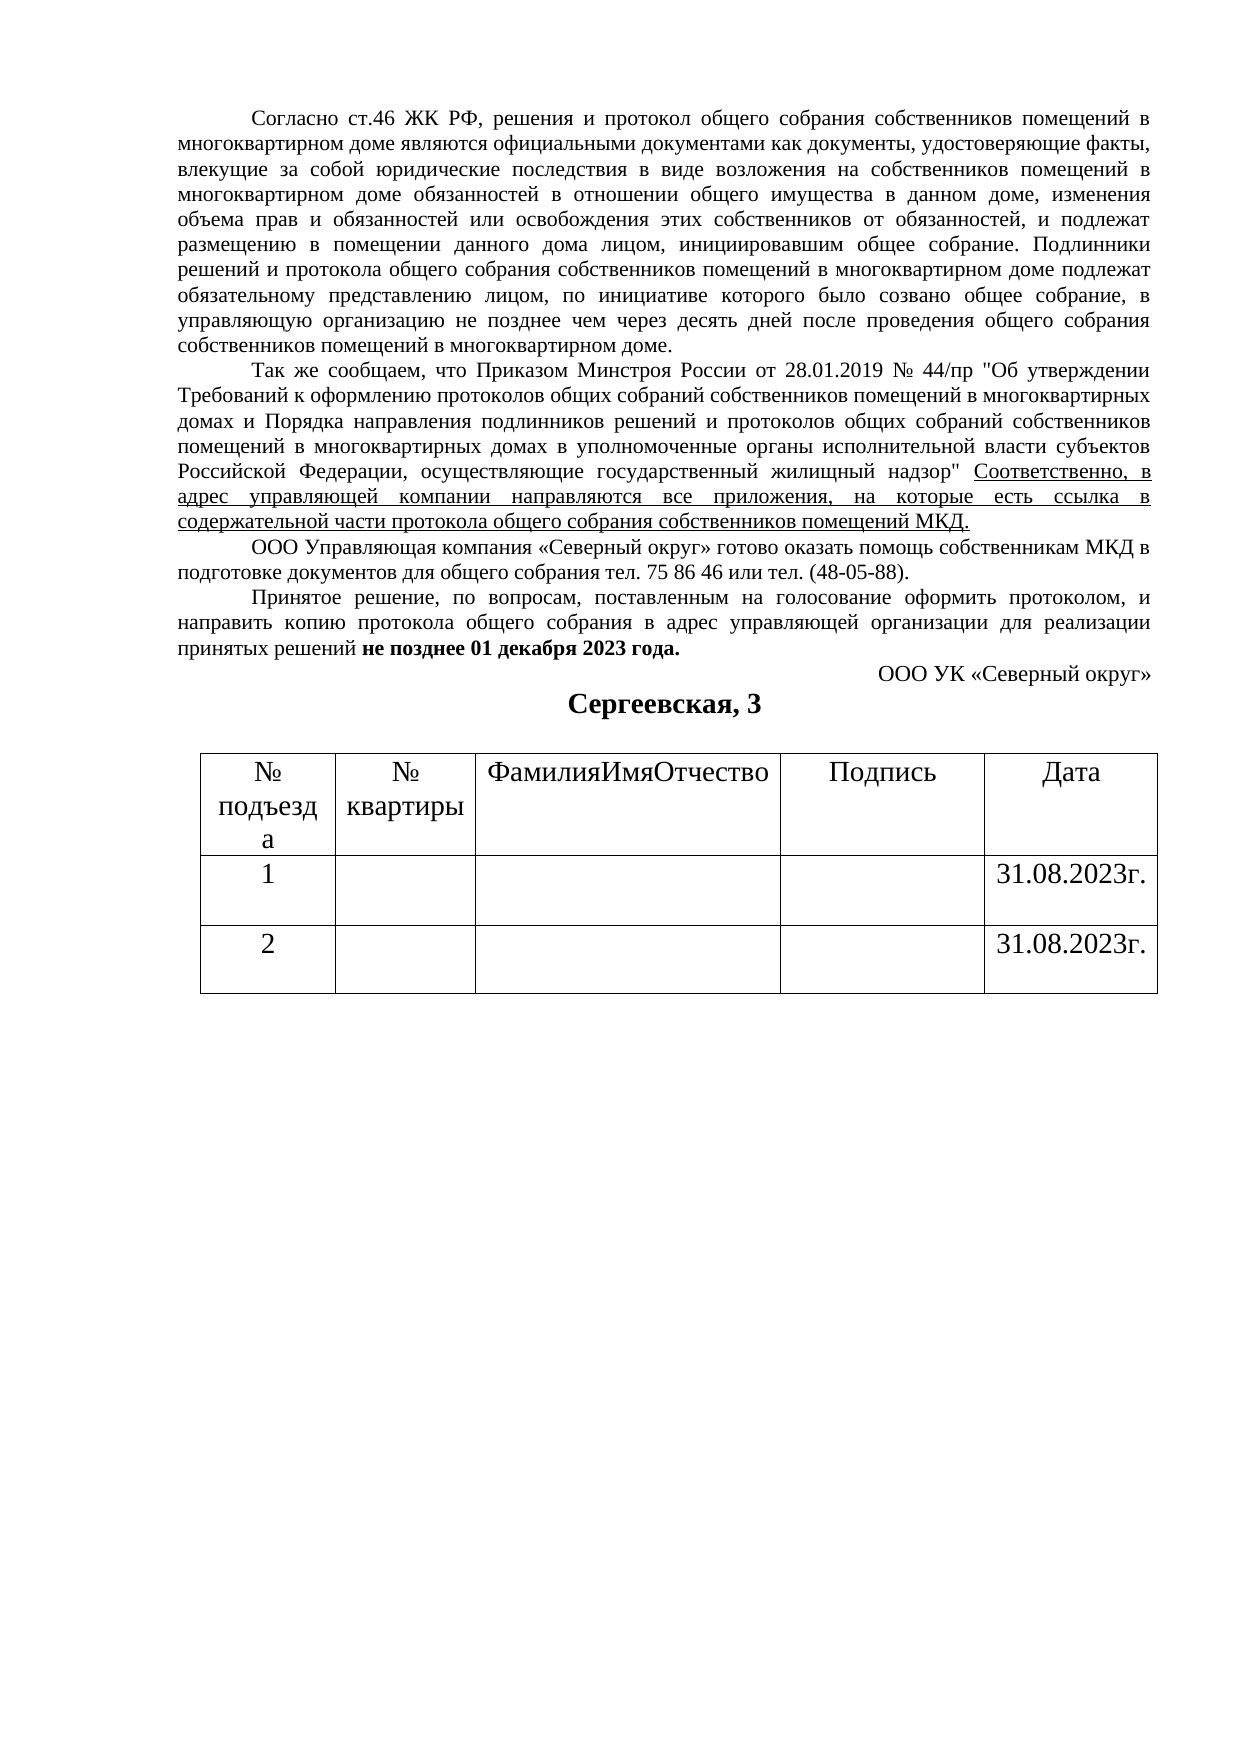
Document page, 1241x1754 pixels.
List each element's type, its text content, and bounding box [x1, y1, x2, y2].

text Так же сообщаем, что Приказом Минстроя России от 28.01.2019 № 44/пр "Об утверждении Требований к оформлению протоколов общих собраний собственников помещений в многоквартирных домах и Порядка направления подлинников решений и протоколов общих собраний собственников помещений в многоквартирных домах в уполномоченные органы исполнительной власти субъектов Российской Федерации, осуществляющие государственный жилищный надзор" Соответственно, в адрес управляющей компании направляются все приложения, на которые есть ссылка в содержательной части протокола общего собрания собственников помещений МКД. [177, 357, 1152, 534]
table_cell 31.08.2023г. [985, 926, 1157, 993]
table_cell [336, 926, 475, 993]
table_cell 31.08.2023г. [985, 856, 1157, 925]
table_cell [336, 856, 475, 925]
table_cell [781, 926, 984, 993]
text ООО Управляющая компания «Северный округ» готово оказать помощь собственникам МКД в подготовке документов для общего собрания тел. 75 86 46 или тел. (48-05-88). [177, 534, 1152, 584]
table_header ФамилияИмяОтчество [476, 754, 780, 855]
table_cell [781, 856, 984, 925]
table_cell [476, 926, 780, 993]
table_header Подпись [781, 754, 984, 855]
text Сергеевская, 3 [177, 686, 1152, 720]
table_cell 1 [201, 856, 335, 925]
text ООО УК «Северный округ» [177, 660, 1152, 686]
table_cell 2 [201, 926, 335, 993]
table_header № квартиры [336, 754, 475, 855]
text Согласно ст.46 ЖК РФ, решения и протокол общего собрания собственников помещений в многоквартирном доме являются официальными документами как документы, удостоверяющие факты, влекущие за собой юридические последствия в виде возложения на собственников помещений в многоквартирном доме обязанностей в отношении общего имущества в данном доме, изменения объема прав и обязанностей или освобождения этих собственников от обязанностей, и подлежат размещению в помещении данного дома лицом, инициировавшим общее собрание. Подлинники решений и протокола общего собрания собственников помещений в многоквартирном доме подлежат обязательному представлению лицом, по инициативе которого было созвано общее собрание, в управляющую организацию не позднее чем через десять дней после проведения общего собрания собственников помещений в многоквартирном доме. [177, 105, 1152, 357]
table_header Дата [985, 754, 1157, 855]
table_header № подъезда [201, 754, 335, 855]
text Принятое решение, по вопросам, поставленным на голосование оформить протоколом, и направить копию протокола общего собрания в адрес управляющей организации для реализации принятых решений не позднее 01 декабря 2023 года. [177, 584, 1152, 660]
table_cell [476, 856, 780, 925]
